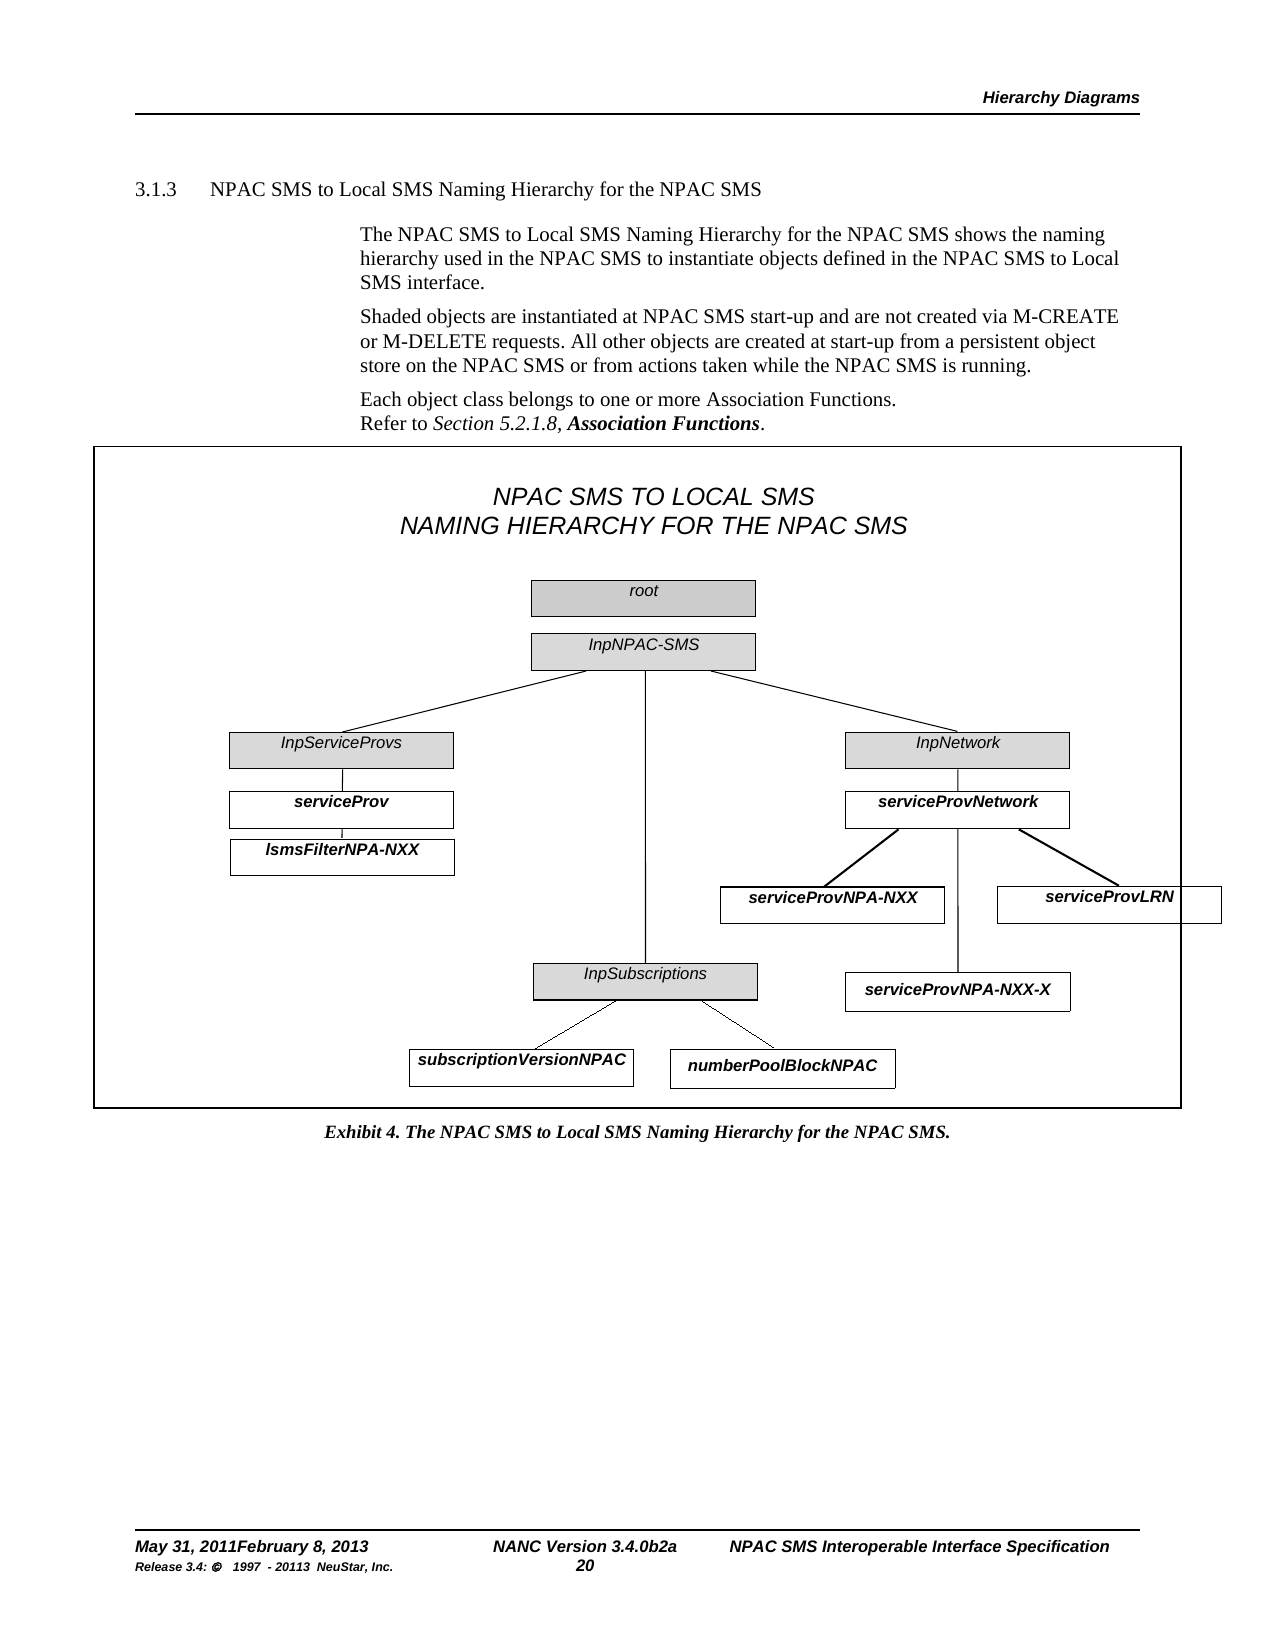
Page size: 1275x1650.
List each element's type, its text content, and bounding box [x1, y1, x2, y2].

text Shaded objects are instantiated at NPAC SMS start-up and are not created via M-CREATE or M-DELETE requests. All other objects are created at start-up from a persistent object store on the NPAC SMS or from actions taken while the NPAC SMS is running. [360, 304, 1140, 377]
text Exhibit 4. The NPAC SMS to Local SMS Naming Hierarchy for the NPAC SMS. [135, 448, 1140, 1107]
text Exhibit 4. The NPAC SMS to Local SMS Naming Hierarchy for the NPAC SMS. [135, 1109, 1140, 1143]
subtitle NPAC SMS to Local SMS Naming Hierarchy for the NPAC SMS [135, 177, 1140, 201]
text The NPAC SMS to Local SMS Naming Hierarchy for the NPAC SMS shows the naming hierarchy used in the NPAC SMS to instantiate objects defined in the NPAC SMS to Local SMS interface. [360, 222, 1140, 294]
